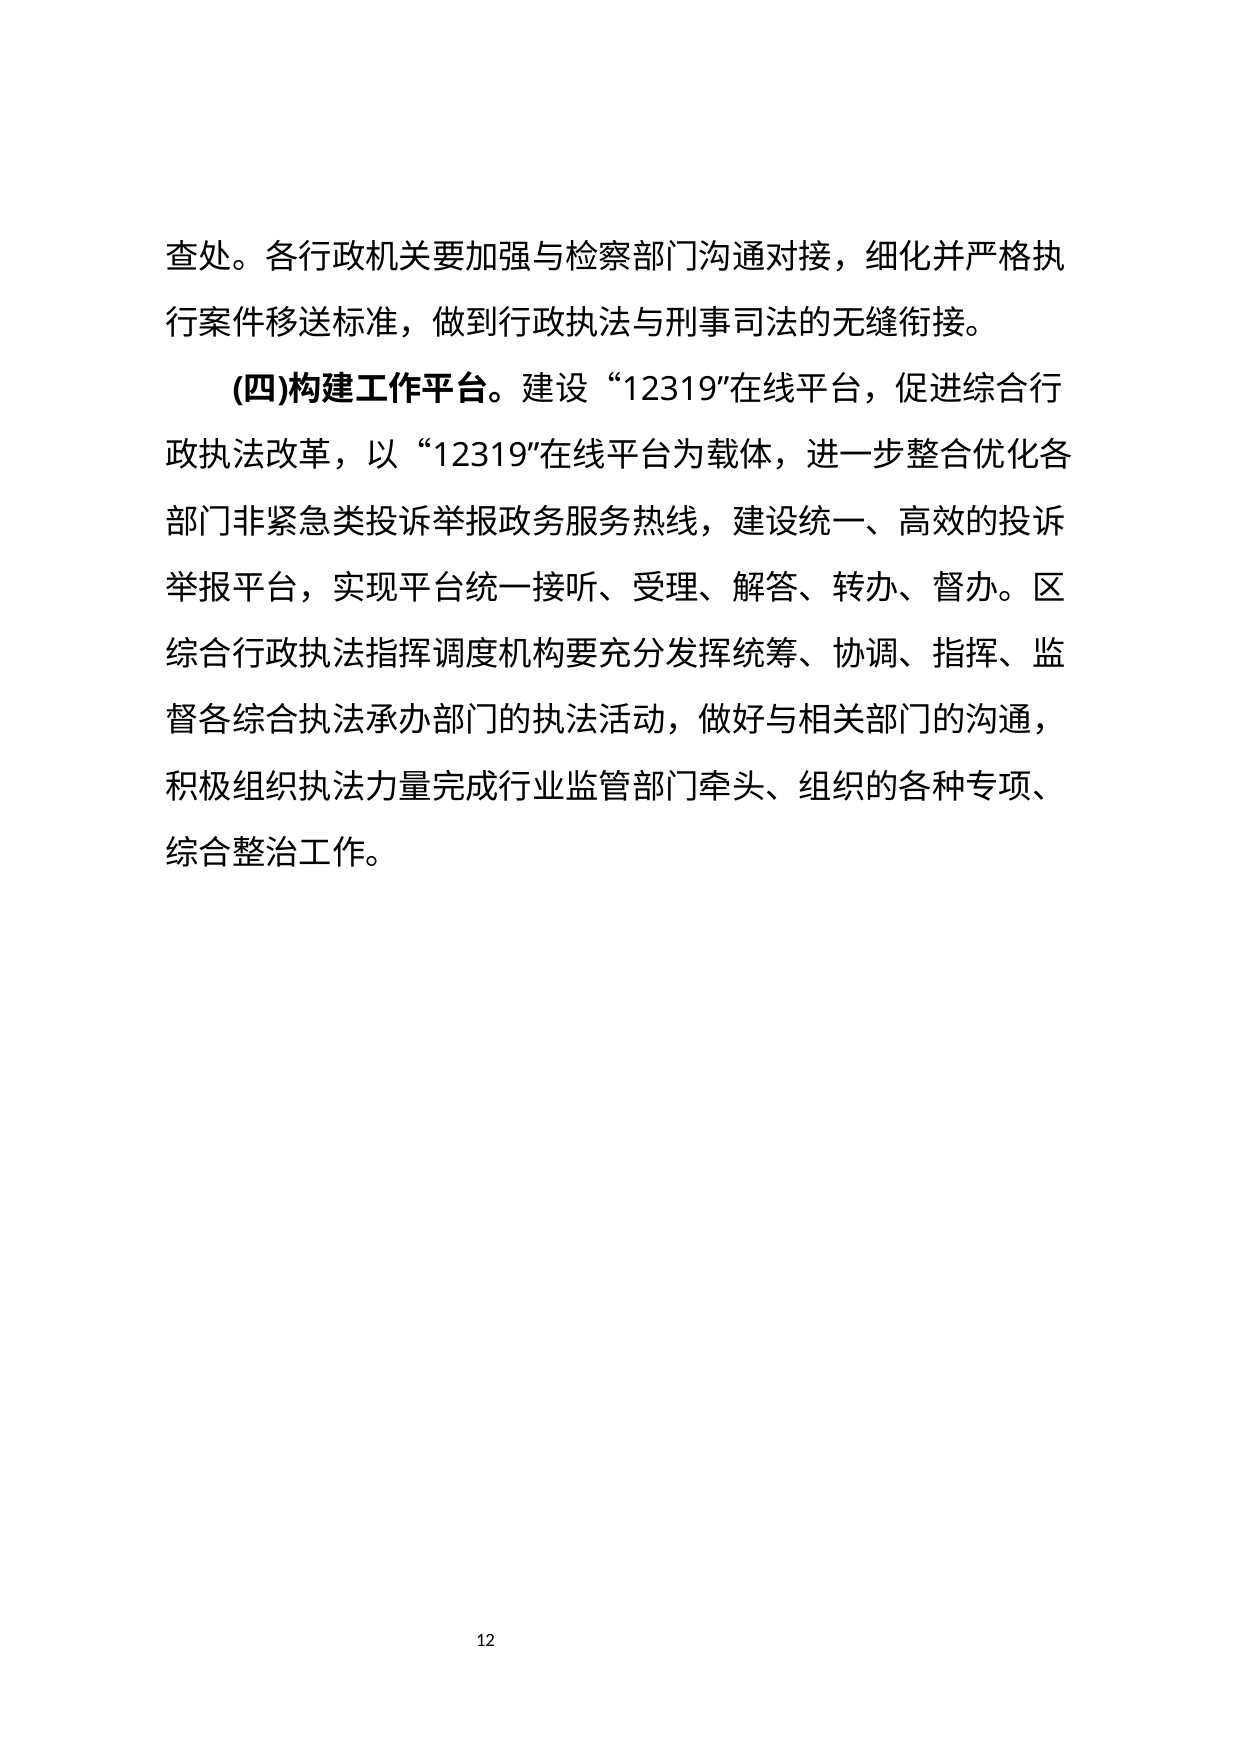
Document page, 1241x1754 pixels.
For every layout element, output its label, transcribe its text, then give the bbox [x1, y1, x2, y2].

text (四)构建工作平台。建设“12319”在线平台，促进综合行政执法改革，以“12319”在线平台为载体，进一步整合优化各部门非紧急类投诉举报政务服务热线，建设统一、高效的投诉举报平台，实现平台统一接听、受理、解答、转办、督办。区综合行政执法指挥调度机构要充分发挥统筹、协调、指挥、监督各综合执法承办部门的执法活动，做好与相关部门的沟通，积极组织执法力量完成行业监管部门牵头、组织的各种专项、综合整治工作。 [165, 353, 1087, 883]
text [165, 220, 1087, 353]
